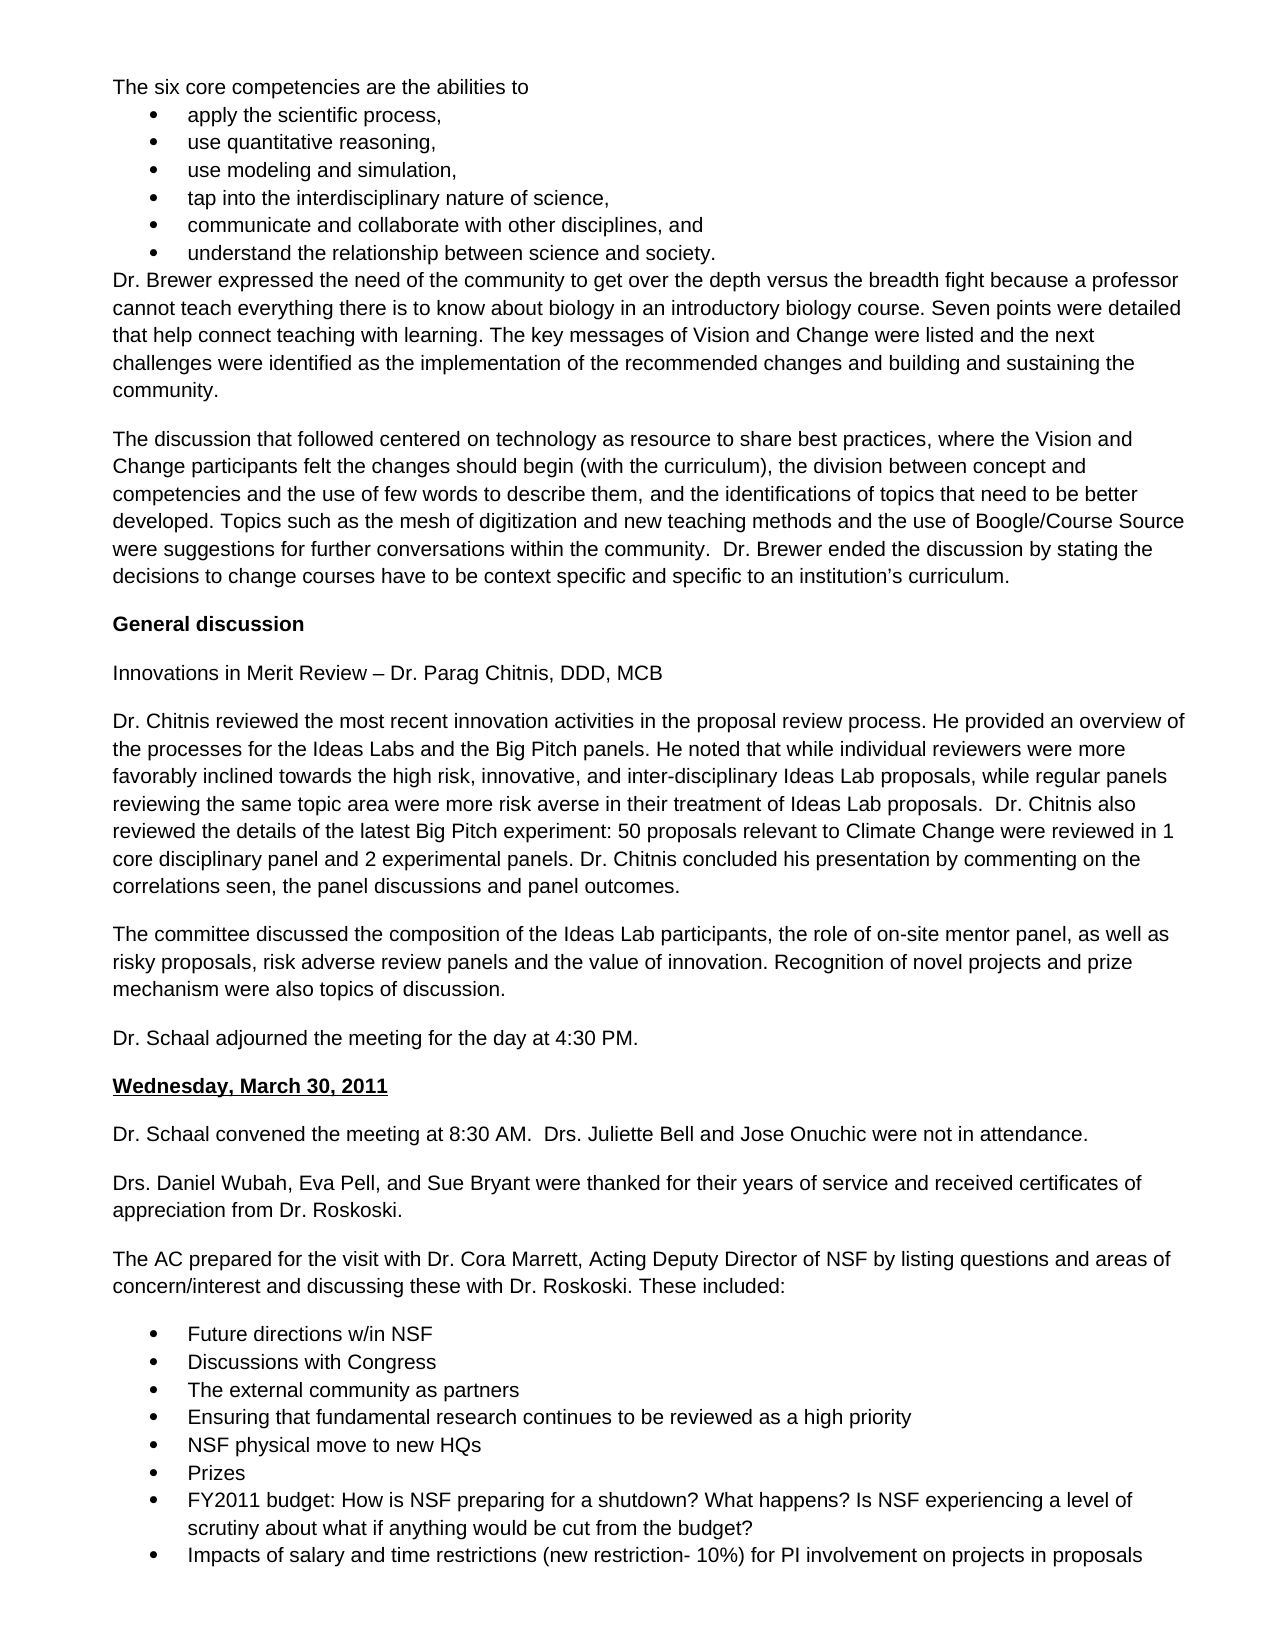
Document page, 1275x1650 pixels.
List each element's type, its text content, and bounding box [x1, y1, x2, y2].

text General discussion [112, 612, 1200, 636]
text Dr. Schaal convened the meeting at 8:30 AM. Drs. Juliette Bell and Jose Onuchic were not in attendance. [112, 1122, 1200, 1146]
list use quantitative reasoning, [150, 130, 1200, 154]
text The committee discussed the composition of the Ideas Lab participants, the role of on-site mentor panel, as well as risky proposals, risk adverse review panels and the value of innovation. Recognition of novel projects and prize mechanism were also topics of discussion. [112, 922, 1200, 1001]
text The six core competencies are the abilities to [112, 75, 1200, 99]
list NSF physical move to new HQs [150, 1433, 1200, 1457]
list understand the relationship between science and society. [150, 241, 1200, 264]
text The AC prepared for the visit with Dr. Cora Marrett, Acting Deputy Director of NSF by listing questions and areas of concern/interest and discussing these with Dr. Roskoski. These included: [112, 1246, 1200, 1298]
text Dr. Brewer expressed the need of the community to get over the depth versus the breadth fight because a professor cannot teach everything there is to know about biology in an introductory biology course. Seven points were detailed that help connect teaching with learning. The key messages of Vision and Change were listed and the next challenges were identified as the implementation of the recommended changes and building and sustaining the community. [112, 268, 1200, 402]
list The external community as partners [150, 1377, 1200, 1402]
text Innovations in Merit Review – Dr. Parag Chitnis, DDD, MCB [112, 661, 1200, 684]
list Prizes [150, 1460, 1200, 1484]
text Wednesday, March 30, 2011 [112, 1074, 1200, 1098]
list tap into the interdisciplinary nature of science, [150, 185, 1200, 209]
list communicate and collaborate with other disciplines, and [150, 213, 1200, 237]
text Dr. Schaal adjourned the meeting for the day at 4:30 PM. [112, 1026, 1200, 1049]
text The discussion that followed centered on technology as resource to share best practices, where the Vision and Change participants felt the changes should begin (with the curriculum), the division between concept and competencies and the use of few words to describe them, and the identifications of topics that need to be better developed. Topics such as the mesh of digitization and new teaching methods and the use of Boogle/Course Source were suggestions for further conversations within the community. Dr. Brewer ended the discussion by stating the decisions to change courses have to be context specific and specific to an institution’s curriculum. [112, 426, 1200, 588]
list Future directions w/in NSF [150, 1322, 1200, 1346]
list Ensuring that fundamental research continues to be reviewed as a high priority [150, 1405, 1200, 1429]
list apply the scientific process, [150, 102, 1200, 127]
text Drs. Daniel Wubah, Eva Pell, and Sue Bryant were thanked for their years of service and received certificates of appreciation from Dr. Roskoski. [112, 1171, 1200, 1222]
list Impacts of salary and time restrictions (new restriction- 10%) for PI involvement on projects in proposals [150, 1543, 1200, 1567]
list use modeling and simulation, [150, 158, 1200, 182]
text Dr. Chitnis reviewed the most recent innovation activities in the proposal review process. He provided an overview of the processes for the Ideas Labs and the Big Pitch panels. He noted that while individual reviewers were more favorably inclined towards the high risk, innovative, and inter-disciplinary Ideas Lab proposals, while regular panels reviewing the same topic area were more risk averse in their treatment of Ideas Lab proposals. Dr. Chitnis also reviewed the details of the latest Big Pitch experiment: 50 proposals relevant to Climate Change were reviewed in 1 core disciplinary panel and 2 experimental panels. Dr. Chitnis concluded his presentation by commenting on the correlations seen, the panel discussions and panel outcomes. [112, 709, 1200, 898]
list FY2011 budget: How is NSF preparing for a shutdown? What happens? Is NSF experiencing a level of scrutiny about what if anything would be cut from the budget? [150, 1488, 1200, 1539]
list Discussions with Congress [150, 1350, 1200, 1374]
